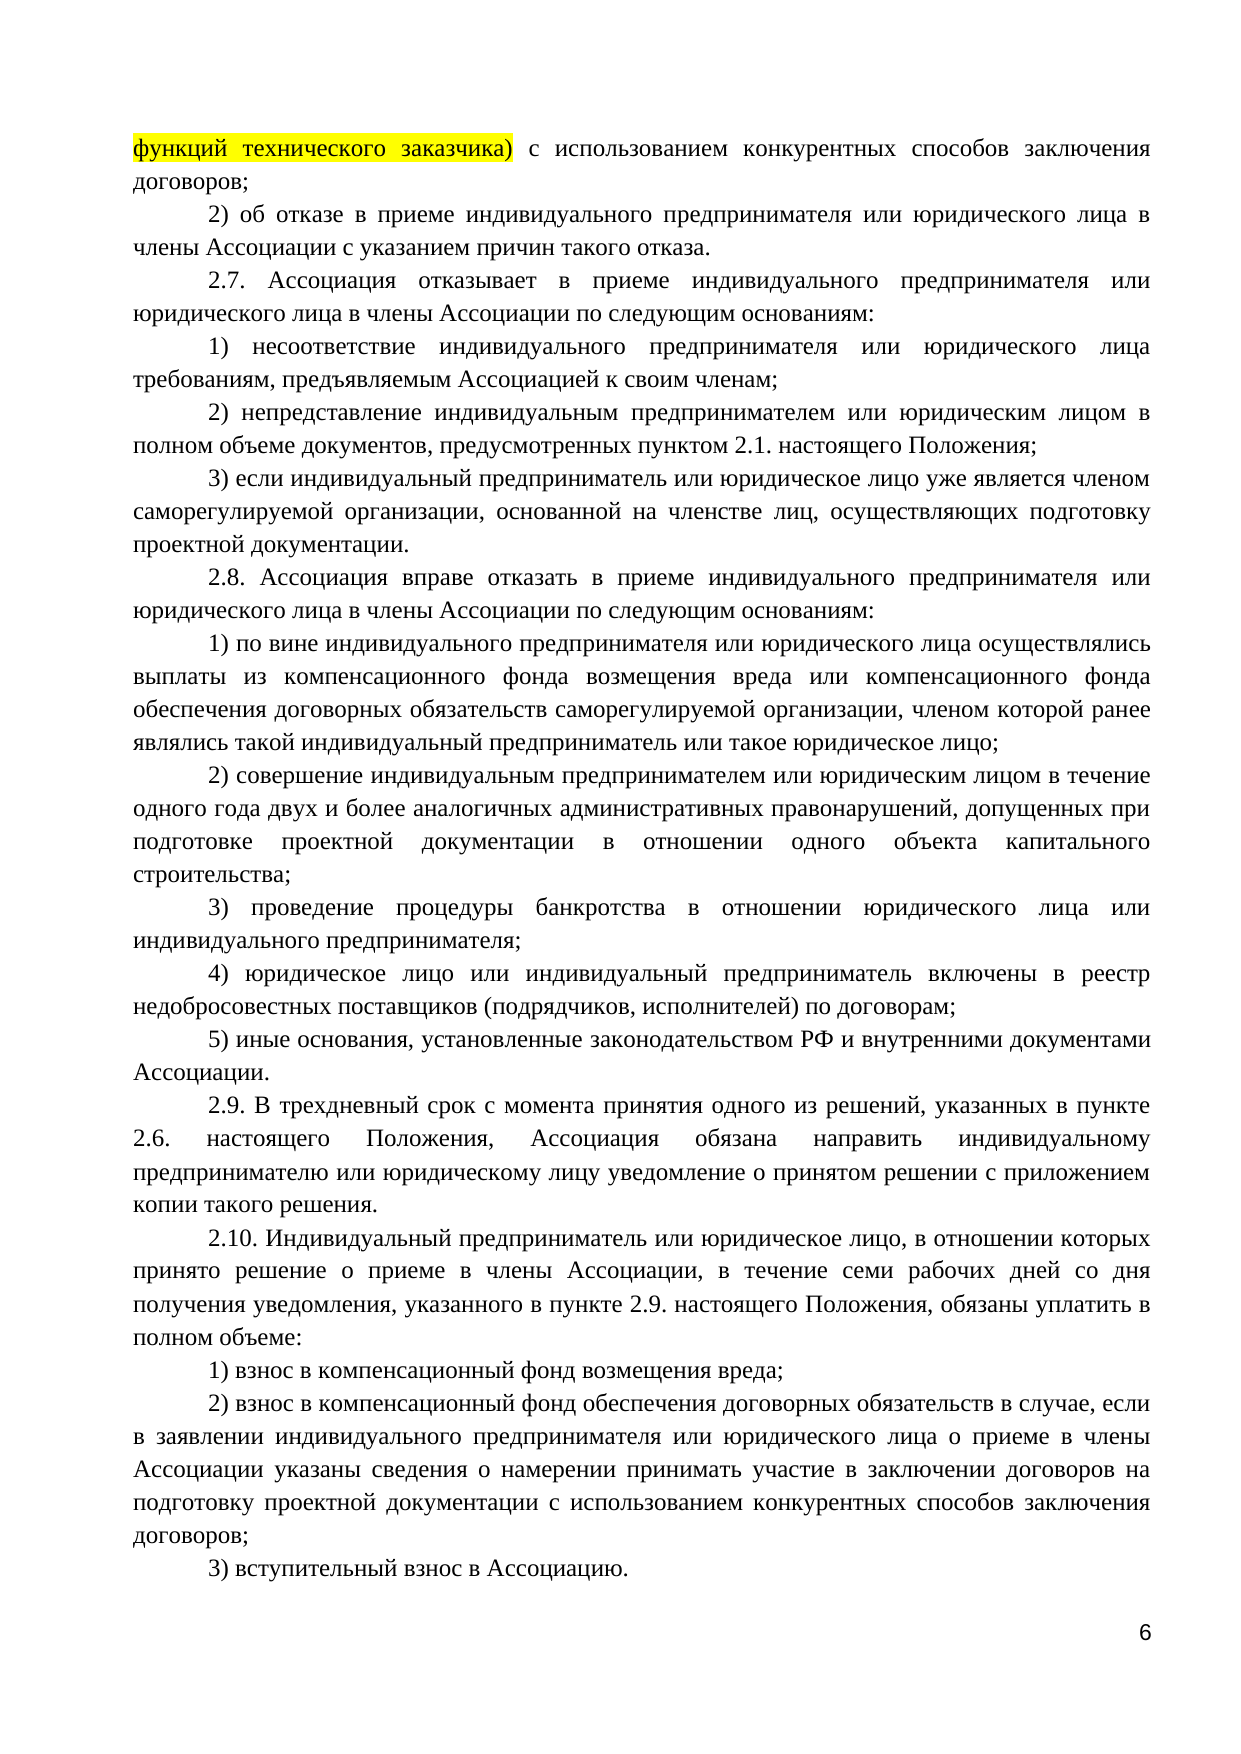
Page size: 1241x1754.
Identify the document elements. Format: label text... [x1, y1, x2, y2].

text 2) взнос в компенсационный фонд обеспечения договорных обязательств в случае, если в заявлении индивидуального предпринимателя или юридического лица о приеме в члены Ассоциации указаны сведения о намерении принимать участие в заключении договоров на подготовку проектной документации с использованием конкурентных способов заключения договоров; [133, 1388, 1151, 1548]
text 3) вступительный взнос в Ассоциацию. [133, 1553, 1151, 1582]
text 2.10. Индивидуальный предприниматель или юридическое лицо, в отношении которых принято решение о приеме в члены Ассоциации, в течение семи рабочих дней со дня получения уведомления, указанного в пункте 2.9. настоящего Положения, обязаны уплатить в полном объеме: [133, 1223, 1151, 1350]
text 2) об отказе в приеме индивидуального предпринимателя или юридического лица в члены Ассоциации с указанием причин такого отказа. [133, 199, 1151, 261]
text 2) совершение индивидуальным предпринимателем или юридическим лицом в течение одного года двух и более аналогичных административных правонарушений, допущенных при подготовке проектной документации в отношении одного объекта капитального строительства; [133, 760, 1151, 888]
text 5) иные основания, установленные законодательством РФ и внутренними документами Ассоциации. [133, 1024, 1151, 1086]
text 2.7. Ассоциация отказывает в приеме индивидуального предпринимателя или юридического лица в члены Ассоциации по следующим основаниям: [133, 265, 1151, 327]
text 3) проведение процедуры банкротства в отношении юридического лица или индивидуального предпринимателя; [133, 892, 1151, 954]
text 2.8. Ассоциация вправе отказать в приеме индивидуального предпринимателя или юридического лица в члены Ассоциации по следующим основаниям: [133, 562, 1151, 624]
text 1) взнос в компенсационный фонд возмещения вреда; [133, 1355, 1151, 1383]
text 3) если индивидуальный предприниматель или юридическое лицо уже является членом саморегулируемой организации, основанной на членстве лиц, осуществляющих подготовку проектной документации. [133, 463, 1151, 558]
text 2.9. В трехдневный срок с момента принятия одного из решений, указанных в пункте 2.6. настоящего Положения, Ассоциация обязана направить индивидуальному предпринимателю или юридическому лицу уведомление о принятом решении с приложением копии такого решения. [133, 1091, 1151, 1218]
text 4) юридическое лицо или индивидуальный предприниматель включены в реестр недобросовестных поставщиков (подрядчиков, исполнителей) по договорам; [133, 958, 1151, 1020]
text 1) несоответствие индивидуального предпринимателя или юридического лица требованиям, предъявляемым Ассоциацией к своим членам; [133, 331, 1151, 393]
text 2) непредставление индивидуальным предпринимателем или юридическим лицом в полном объеме документов, предусмотренных пунктом 2.1. настоящего Положения; [133, 397, 1151, 459]
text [133, 133, 1151, 195]
text 1) по вине индивидуального предпринимателя или юридического лица осуществлялись выплаты из компенсационного фонда возмещения вреда или компенсационного фонда обеспечения договорных обязательств саморегулируемой организации, членом которой ранее являлись такой индивидуальный предприниматель или такое юридическое лицо; [133, 628, 1151, 756]
